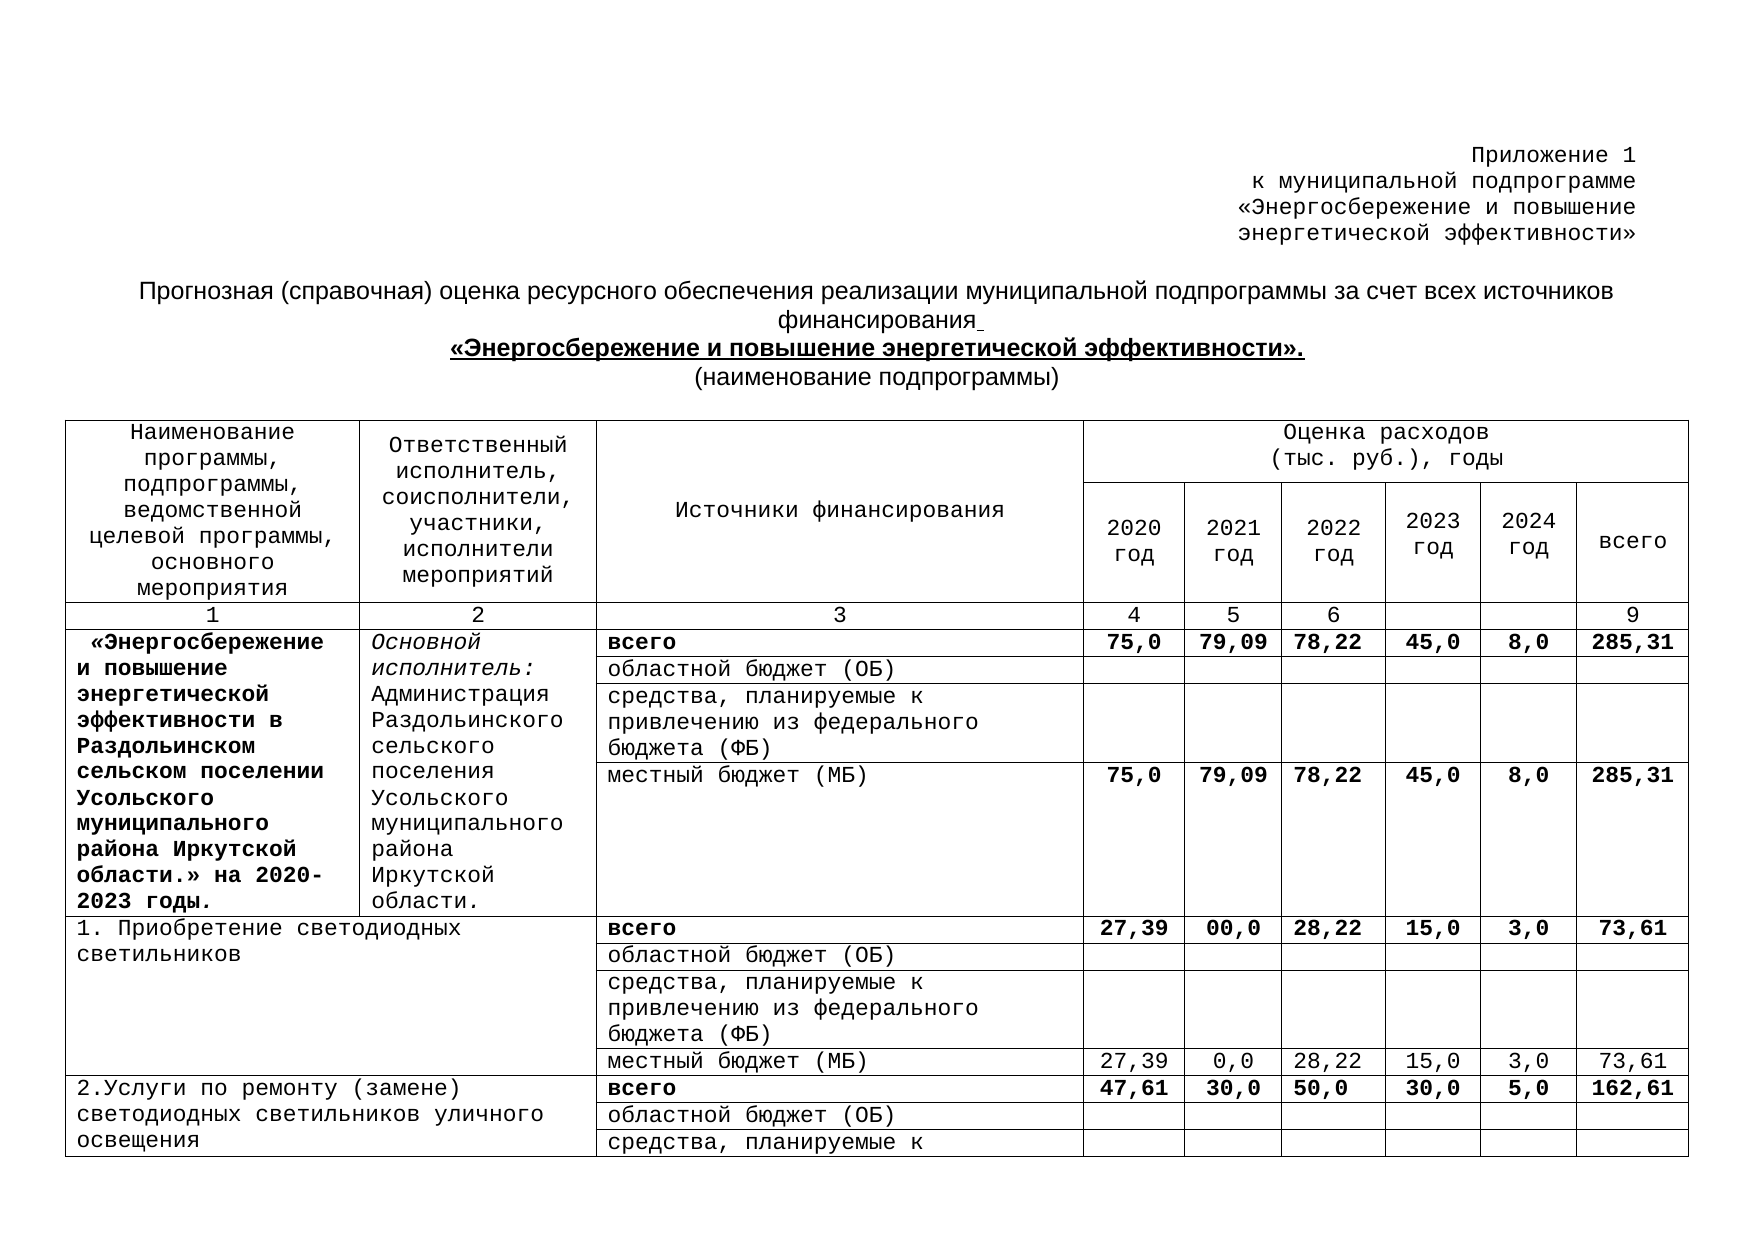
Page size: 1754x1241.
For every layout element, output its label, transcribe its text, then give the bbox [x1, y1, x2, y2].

table_cell 2024 год [1481, 483, 1576, 602]
table_cell 79,09 [1185, 763, 1281, 916]
table_cell 2.Услуги по ремонту (замене) светодиодных светильников уличного освещения [66, 1076, 596, 1156]
table_cell [1481, 684, 1576, 762]
table_cell [1282, 684, 1385, 762]
table_cell 78,22 [1282, 630, 1385, 656]
table_cell [1185, 944, 1281, 969]
table_header Оценка расходов (тыс. руб.), годы [1084, 421, 1688, 482]
table_cell [1481, 944, 1576, 969]
table_cell [1577, 971, 1688, 1048]
table_cell областной бюджет (ОБ) [597, 944, 1083, 969]
table_cell [1185, 971, 1281, 1048]
table_cell [1084, 1103, 1184, 1129]
table_cell [1282, 657, 1385, 683]
table_header Источники финансирования [597, 421, 1083, 602]
table_cell [1185, 1103, 1281, 1129]
table_cell [1084, 944, 1184, 969]
table_cell 8,0 [1481, 763, 1576, 916]
table_cell [1386, 603, 1480, 629]
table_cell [597, 1130, 1083, 1156]
table_cell 9 [1577, 603, 1688, 629]
table_cell местный бюджет (МБ) [597, 1049, 1083, 1075]
table_cell всего [597, 917, 1083, 942]
table_cell 75,0 [1084, 630, 1184, 656]
table_cell 6 [1282, 603, 1385, 629]
table_cell [1185, 657, 1281, 683]
table_cell 45,0 [1386, 763, 1480, 916]
table_cell [1481, 1103, 1576, 1129]
table_cell 00,0 [1185, 917, 1281, 942]
table_cell 50,0 [1282, 1076, 1385, 1102]
table_cell 5,0 [1481, 1076, 1576, 1102]
table_cell [1282, 944, 1385, 969]
table_cell 1 [66, 603, 359, 629]
table_cell местный бюджет (МБ) [597, 763, 1083, 916]
table_cell 27,39 [1084, 917, 1184, 942]
table_cell всего [597, 1076, 1083, 1102]
table_cell «Энергосбережение и повышение энергетической эффективности в Раздольинском сельском поселении Усольского муниципального района Иркутской области.» на 2020-2023 годы. [66, 630, 359, 916]
text «Энергосбережение и повышение [118, 195, 1636, 221]
table_cell [1481, 971, 1576, 1048]
table_cell 28,22 [1282, 1049, 1385, 1075]
table_cell всего [597, 630, 1083, 656]
table_cell [1084, 657, 1184, 683]
table_cell [1386, 684, 1480, 762]
table_cell 2 [360, 603, 596, 629]
table_cell [1386, 1130, 1480, 1156]
table_cell Основной исполнитель: Администрация Раздольинского сельского поселения Усольского муниципального района Иркутской области. [360, 630, 596, 916]
table_cell 1. Приобретение светодиодных светильников [66, 917, 596, 1075]
table_cell 2020 год [1084, 483, 1184, 602]
table_header Ответственный исполнитель, соисполнители, участники, исполнители мероприятий [360, 421, 596, 602]
table_cell [1577, 1130, 1688, 1156]
table_cell [1282, 1103, 1385, 1129]
table_cell [1386, 971, 1480, 1048]
table_cell средства, планируемые к привлечению из федерального бюджета (ФБ) [597, 684, 1083, 762]
table_cell 73,61 [1577, 917, 1688, 942]
table_cell 285,31 [1577, 630, 1688, 656]
table_cell 3,0 [1481, 917, 1576, 942]
table_cell 2021 год [1185, 483, 1281, 602]
table_cell 3,0 [1481, 1049, 1576, 1075]
text «Энергосбережение и повышение энергетической эффективности». [118, 333, 1636, 362]
table_cell 285,31 [1577, 763, 1688, 916]
table_cell 30,0 [1386, 1076, 1480, 1102]
table_cell областной бюджет (ОБ) [597, 657, 1083, 683]
table_cell [1481, 1130, 1576, 1156]
table_cell 79,09 [1185, 630, 1281, 656]
table_cell 2022 год [1282, 483, 1385, 602]
table_cell [1084, 1130, 1184, 1156]
table_cell 75,0 [1084, 763, 1184, 916]
table_cell 15,0 [1386, 917, 1480, 942]
text (наименование подпрограммы) [118, 362, 1636, 391]
table_cell 2023 год [1386, 483, 1480, 602]
table_cell 4 [1084, 603, 1184, 629]
table_cell [1577, 657, 1688, 683]
table_cell [1386, 944, 1480, 969]
table_cell 8,0 [1481, 630, 1576, 656]
table_cell [1282, 971, 1385, 1048]
table_cell 28,22 [1282, 917, 1385, 942]
table_cell 27,39 [1084, 1049, 1184, 1075]
table_cell [1282, 1130, 1385, 1156]
table_cell 15,0 [1386, 1049, 1480, 1075]
table_cell [1577, 1103, 1688, 1129]
text энергетической эффективности» [118, 221, 1636, 247]
text Приложение 1 [118, 143, 1636, 169]
text Прогнозная (справочная) оценка ресурсного обеспечения реализации муниципальной подпрограммы за счет всех источников финансирования [118, 276, 1636, 333]
table_cell [1577, 944, 1688, 969]
table_cell 78,22 [1282, 763, 1385, 916]
table_cell [1386, 1103, 1480, 1129]
table_cell 73,61 [1577, 1049, 1688, 1075]
table_cell [1386, 657, 1480, 683]
table_cell [1084, 684, 1184, 762]
table_cell 47,61 [1084, 1076, 1184, 1102]
table_cell 0,0 [1185, 1049, 1281, 1075]
table_header Наименование программы, подпрограммы, ведомственной целевой программы, основного мероприятия [66, 421, 359, 602]
table_cell [1185, 684, 1281, 762]
table_cell 5 [1185, 603, 1281, 629]
table_cell 162,61 [1577, 1076, 1688, 1102]
table_cell 3 [597, 603, 1083, 629]
table_cell [1084, 971, 1184, 1048]
table_cell 45,0 [1386, 630, 1480, 656]
table_cell [1185, 1130, 1281, 1156]
table_cell всего [1577, 483, 1688, 602]
table_cell [1481, 603, 1576, 629]
table_cell средства, планируемые к привлечению из федерального бюджета (ФБ) [597, 971, 1083, 1048]
text к муниципальной подпрограмме [118, 169, 1636, 195]
table_cell [1577, 684, 1688, 762]
table_cell областной бюджет (ОБ) [597, 1103, 1083, 1129]
table_cell 30,0 [1185, 1076, 1281, 1102]
table_cell [1481, 657, 1576, 683]
